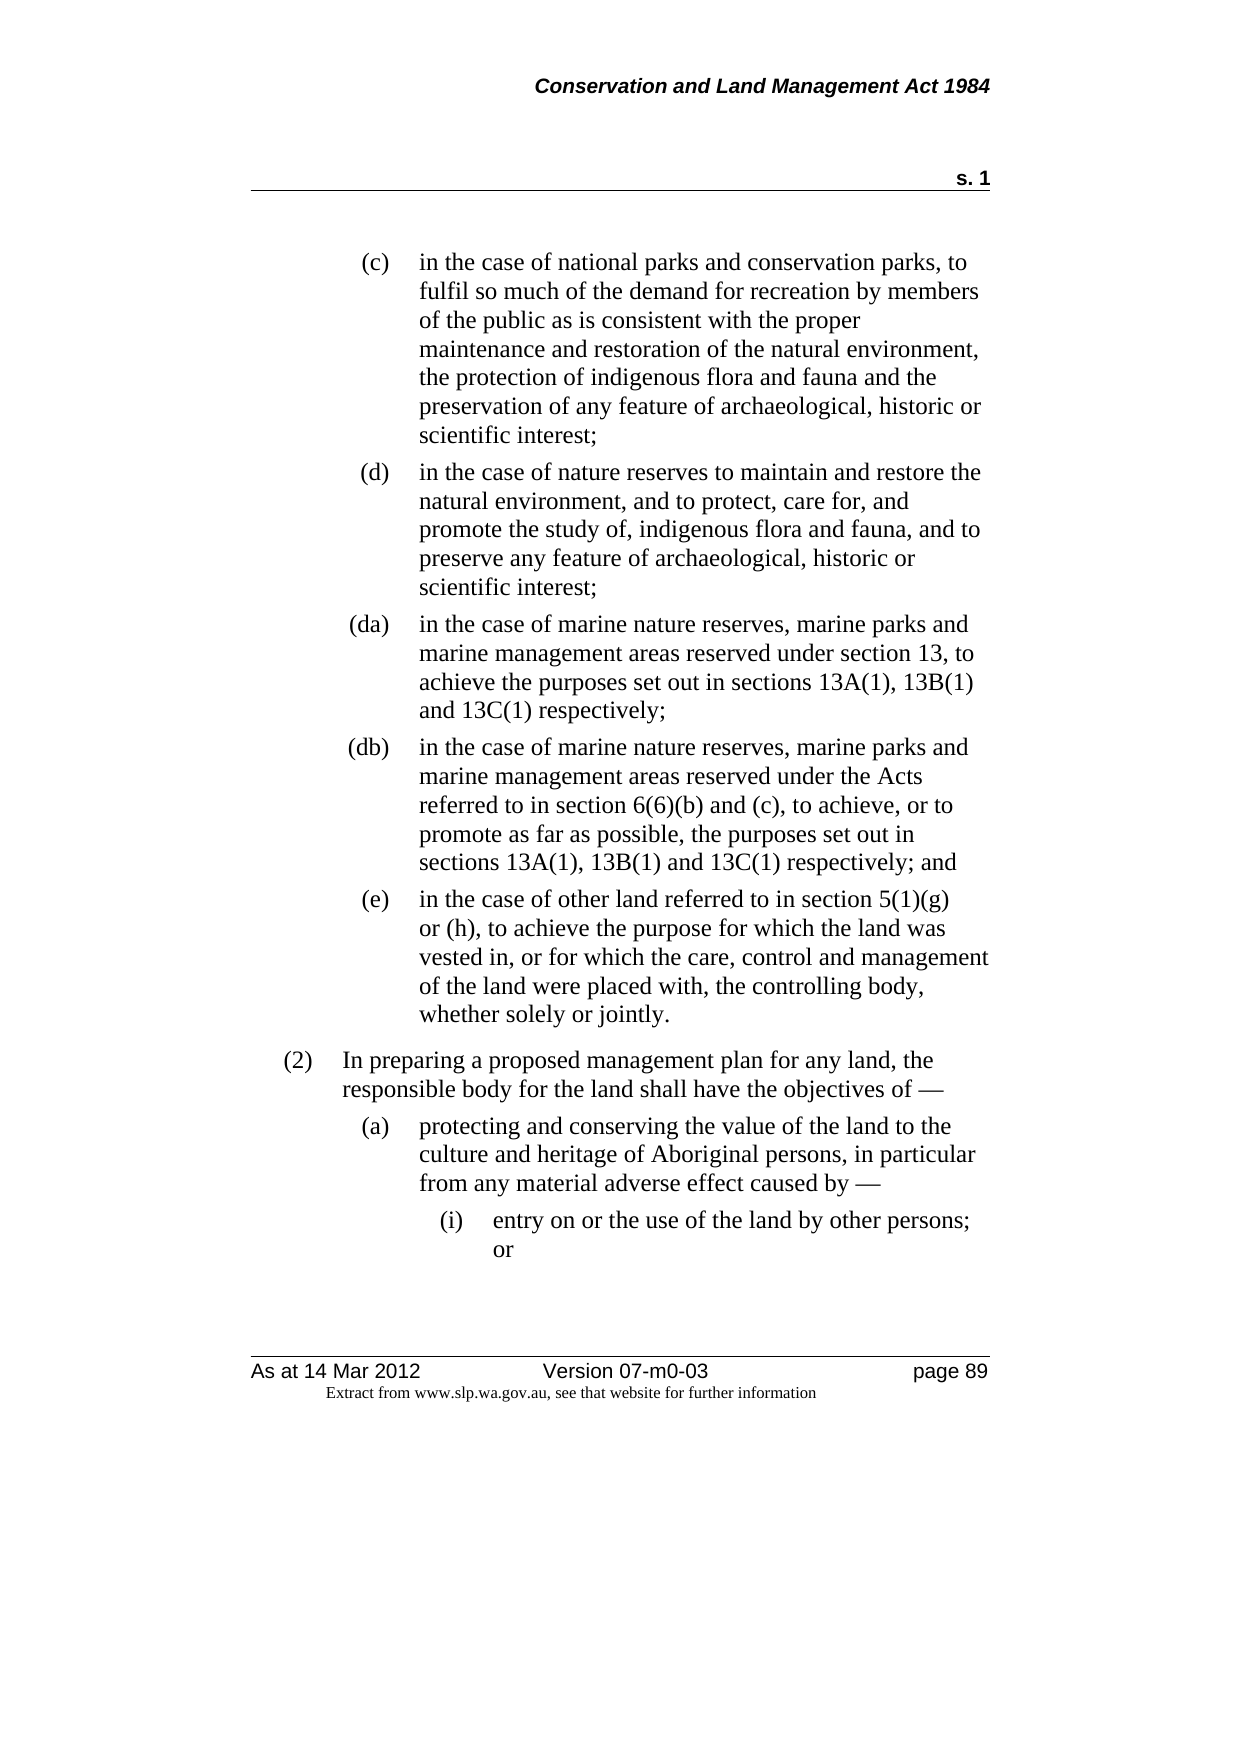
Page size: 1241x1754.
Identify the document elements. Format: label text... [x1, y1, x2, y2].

text (2) In preparing a proposed management plan for any land, the responsible body for the land shall have the objectives of — [251, 1045, 990, 1102]
text (e) in the case of other land referred to in section 5(1)(g) or (h), to achieve the purpose for which the land was vested in, or for which the care, control and management of the land were placed with, the controlling body, whether solely or jointly. [251, 884, 990, 1028]
text (db) in the case of marine nature reserves, marine parks and marine management areas reserved under the Acts referred to in section 6(6)(b) and (c), to achieve, or to promote as far as possible, the purposes set out in sections 13A(1), 13B(1) and 13C(1) respectively; and [251, 732, 990, 876]
text (da) in the case of marine nature reserves, marine parks and marine management areas reserved under section 13, to achieve the purposes set out in sections 13A(1), 13B(1) and 13C(1) respectively; [251, 609, 990, 724]
text (d) in the case of nature reserves to maintain and restore the natural environment, and to protect, care for, and promote the study of, indigenous flora and fauna, and to preserve any feature of archaeological, historic or scientific interest; [251, 457, 990, 601]
text (c) in the case of national parks and conservation parks, to fulfil so much of the demand for recreation by members of the public as is consistent with the proper maintenance and restoration of the natural environment, the protection of indigenous flora and fauna and the preservation of any feature of archaeological, historic or scientific interest; [251, 247, 990, 449]
text (i) entry on or the use of the land by other persons; or [251, 1205, 990, 1263]
text (a) protecting and conserving the value of the land to the culture and heritage of Aboriginal persons, in particular from any material adverse effect caused by — [251, 1111, 990, 1197]
